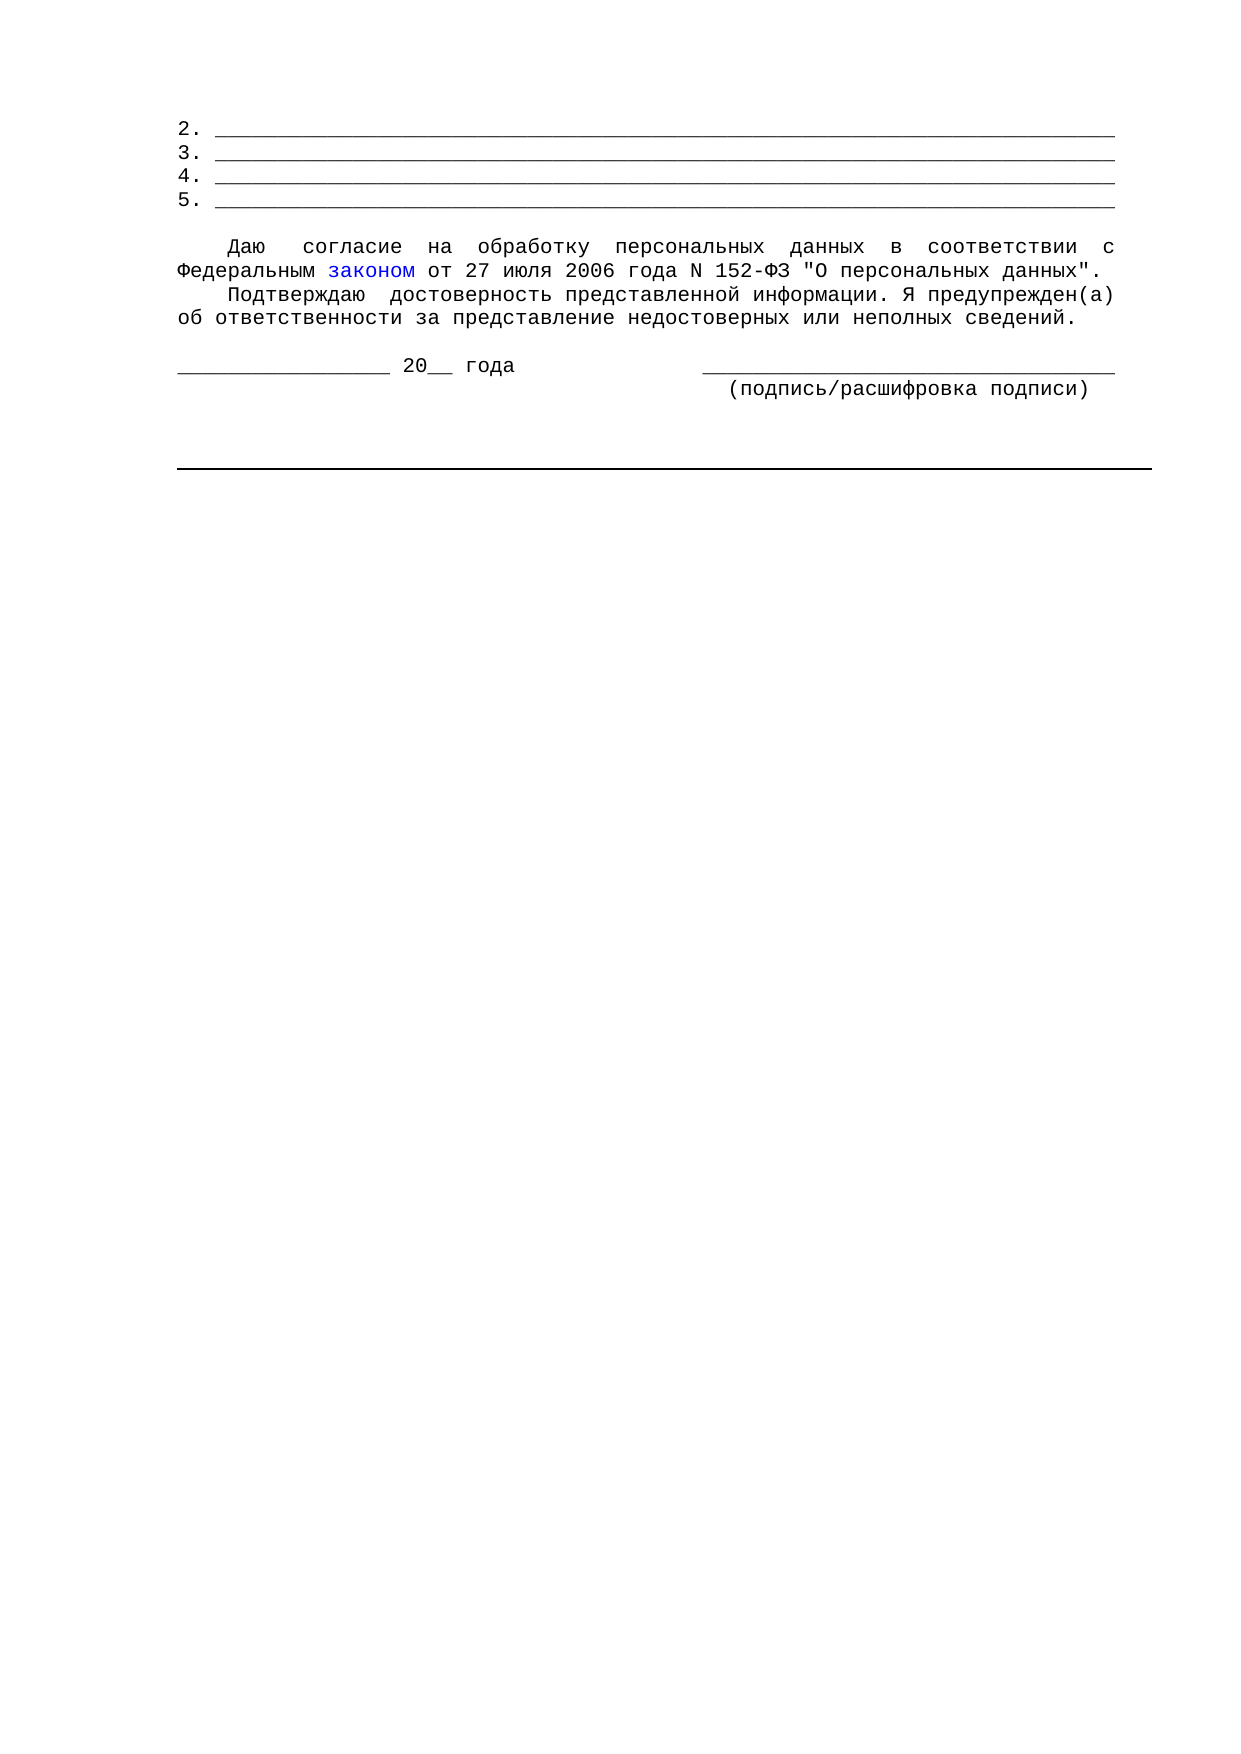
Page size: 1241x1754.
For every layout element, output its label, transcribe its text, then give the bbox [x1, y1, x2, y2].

text 3. ________________________________________________________________________ [177, 142, 1152, 165]
text Федеральным законом от 27 июля 2006 года N 152-ФЗ "О персональных данных". [177, 260, 1152, 284]
text 2. ________________________________________________________________________ [177, 118, 1152, 142]
text _________________ 20__ года _________________________________ [177, 354, 1152, 378]
text 4. ________________________________________________________________________ [177, 165, 1152, 189]
text об ответственности за представление недостоверных или неполных сведений. [177, 307, 1152, 331]
text 5. ________________________________________________________________________ [177, 189, 1152, 213]
text (подпись/расшифровка подписи) [177, 378, 1152, 402]
text Подтверждаю достоверность представленной информации. Я предупрежден(а) [177, 284, 1152, 307]
text Даю согласие на обработку персональных данных в соответствии с [177, 236, 1152, 260]
